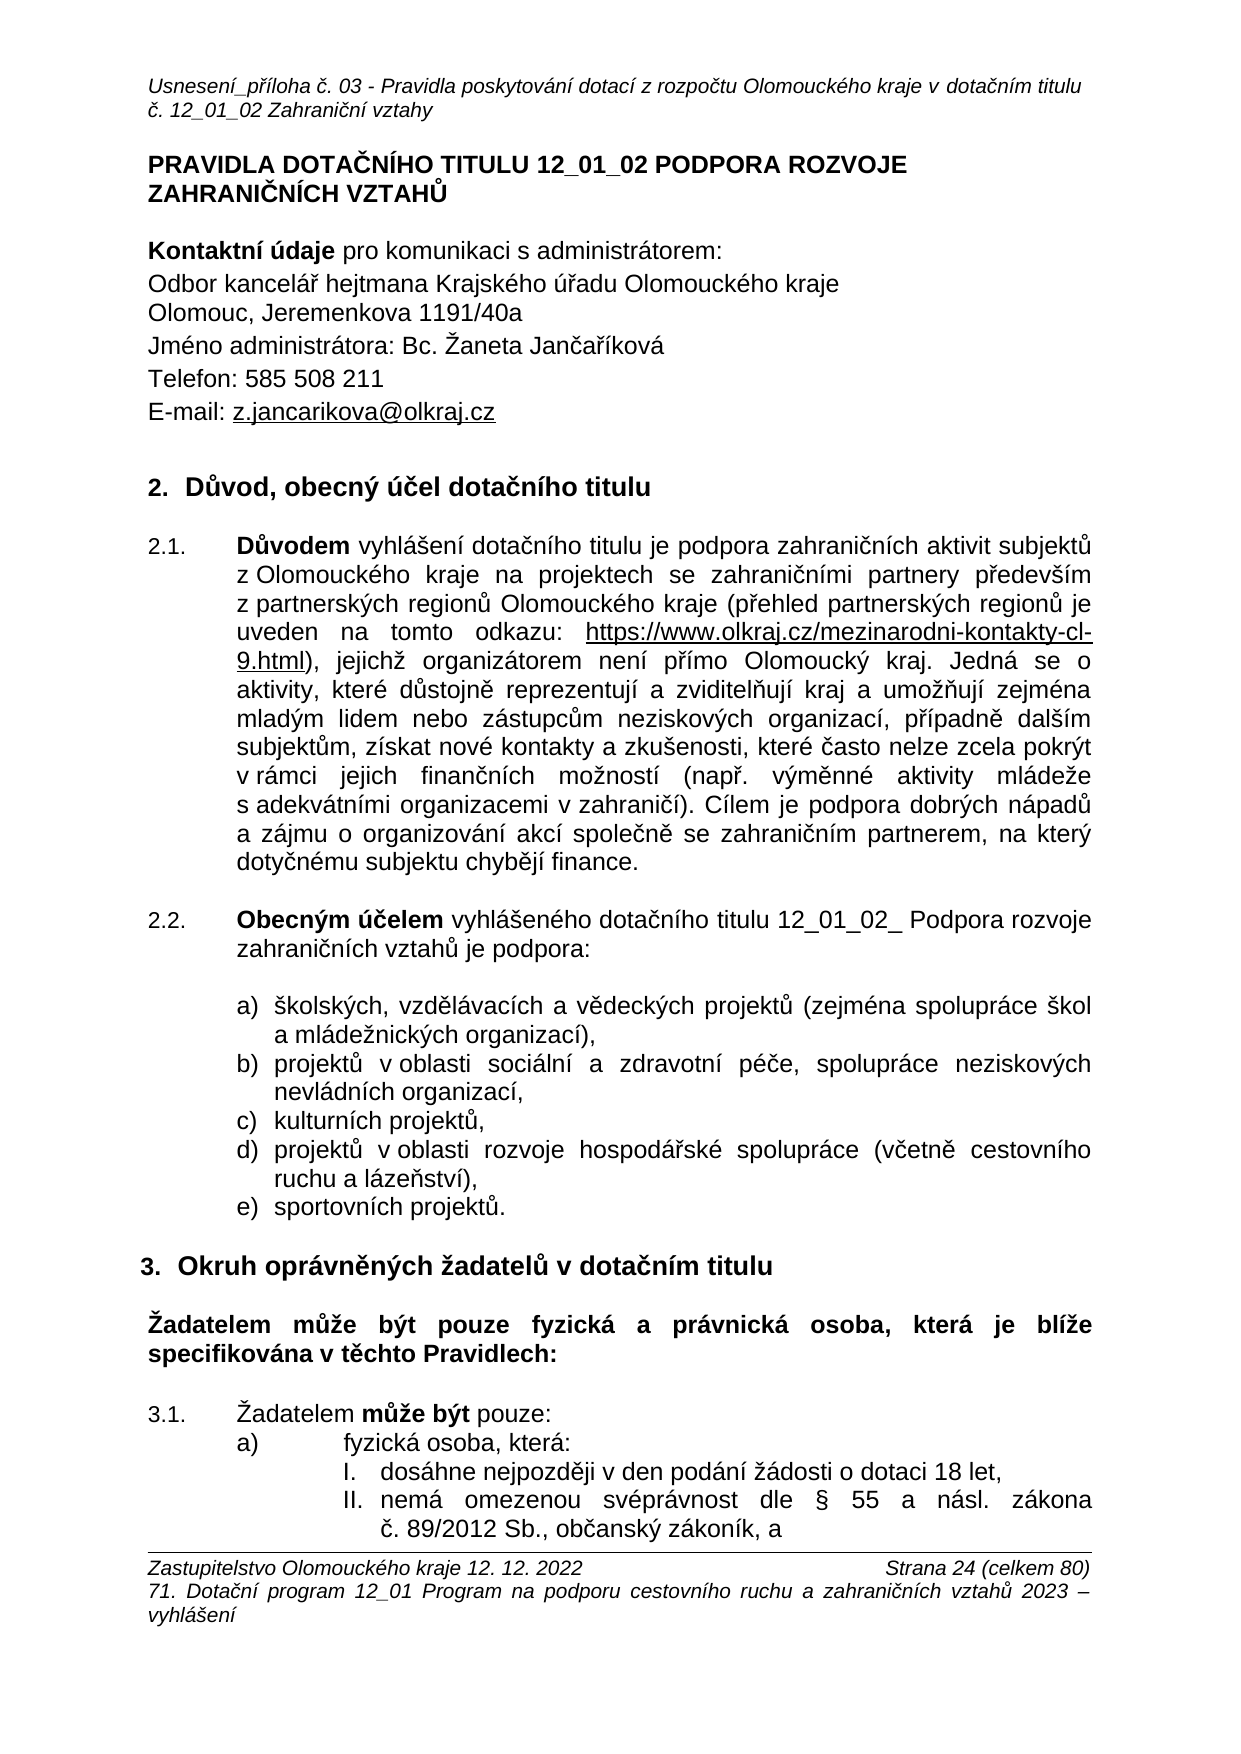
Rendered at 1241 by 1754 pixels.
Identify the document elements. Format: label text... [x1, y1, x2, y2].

text Olomouc, Jeremenkova 1191/40a [148, 298, 1092, 327]
list projektů v oblasti rozvoje hospodářské spolupráce (včetně cestovního ruchu a lázeňství), [236, 1135, 1092, 1192]
text Pravidla dotačního titulu 12_01_02 PODPORA ROZVOJE ZAHRANIČNÍCH VZTAHŮ [148, 150, 1092, 207]
list kulturních projektů, [236, 1106, 1092, 1135]
list sportovních projektů. [236, 1192, 1092, 1221]
list školských, vzdělávacích a vědeckých projektů (zejména spolupráce škol a mládežnických organizací), [236, 991, 1092, 1049]
list Okruh oprávněných žadatelů v dotačním titulu [140, 1250, 1092, 1281]
text Odbor kancelář hejtmana Krajského úřadu Olomouckého kraje [148, 269, 1092, 298]
list Důvodem vyhlášení dotačního titulu je podpora zahraničních aktivit subjektů z Olomouckého kraje na projektech se zahraničními partnery především z partnerských regionů Olomouckého kraje (přehled partnerských regionů je uveden na tomto odkazu: https://www.olkraj.cz/mezinarodni-kontakty-cl-9.html), jejichž organizátorem není přímo Olomoucký kraj. Jedná se o aktivity, které důstojně reprezentují a zviditelňují kraj a umožňují zejména mladým lidem nebo zástupcům neziskových organizací, případně dalším subjektům, získat nové kontakty a zkušenosti, které často nelze zcela pokrýt v rámci jejich finančních možností (např. výměnné aktivity mládeže s adekvátními organizacemi v zahraničí). Cílem je podpora dobrých nápadů a zájmu o organizování akcí společně se zahraničním partnerem, na který dotyčnému subjektu chybějí finance. [148, 531, 1092, 876]
list Obecným účelem vyhlášeného dotačního titulu 12_01_02_ Podpora rozvoje zahraničních vztahů je podpora: [148, 905, 1092, 962]
list Důvod, obecný účel dotačního titulu [148, 471, 1092, 502]
text Jméno administrátora: Bc. Žaneta Jančaříková [148, 331, 1092, 359]
text E-mail: z.jancarikova@olkraj.cz [148, 397, 1092, 426]
list dosáhne nejpozději v den podání žádosti o dotaci 18 let, [343, 1457, 1092, 1485]
list Žadatelem může být pouze: [148, 1399, 1092, 1428]
text Kontaktní údaje pro komunikaci s administrátorem: [148, 236, 1092, 265]
list nemá omezenou svéprávnost dle § 55 a násl. zákona č. 89/2012 Sb., občanský zákoník, a [343, 1485, 1092, 1543]
list Žadatelem může být pouze fyzická a právnická osoba, která je blíže specifikována v těchto Pravidlech: [148, 1310, 1092, 1367]
list projektů v oblasti sociální a zdravotní péče, spolupráce neziskových nevládních organizací, [236, 1049, 1092, 1106]
list fyzická osoba, která: [236, 1428, 1092, 1457]
text Telefon: 585 508 211 [148, 364, 1092, 393]
